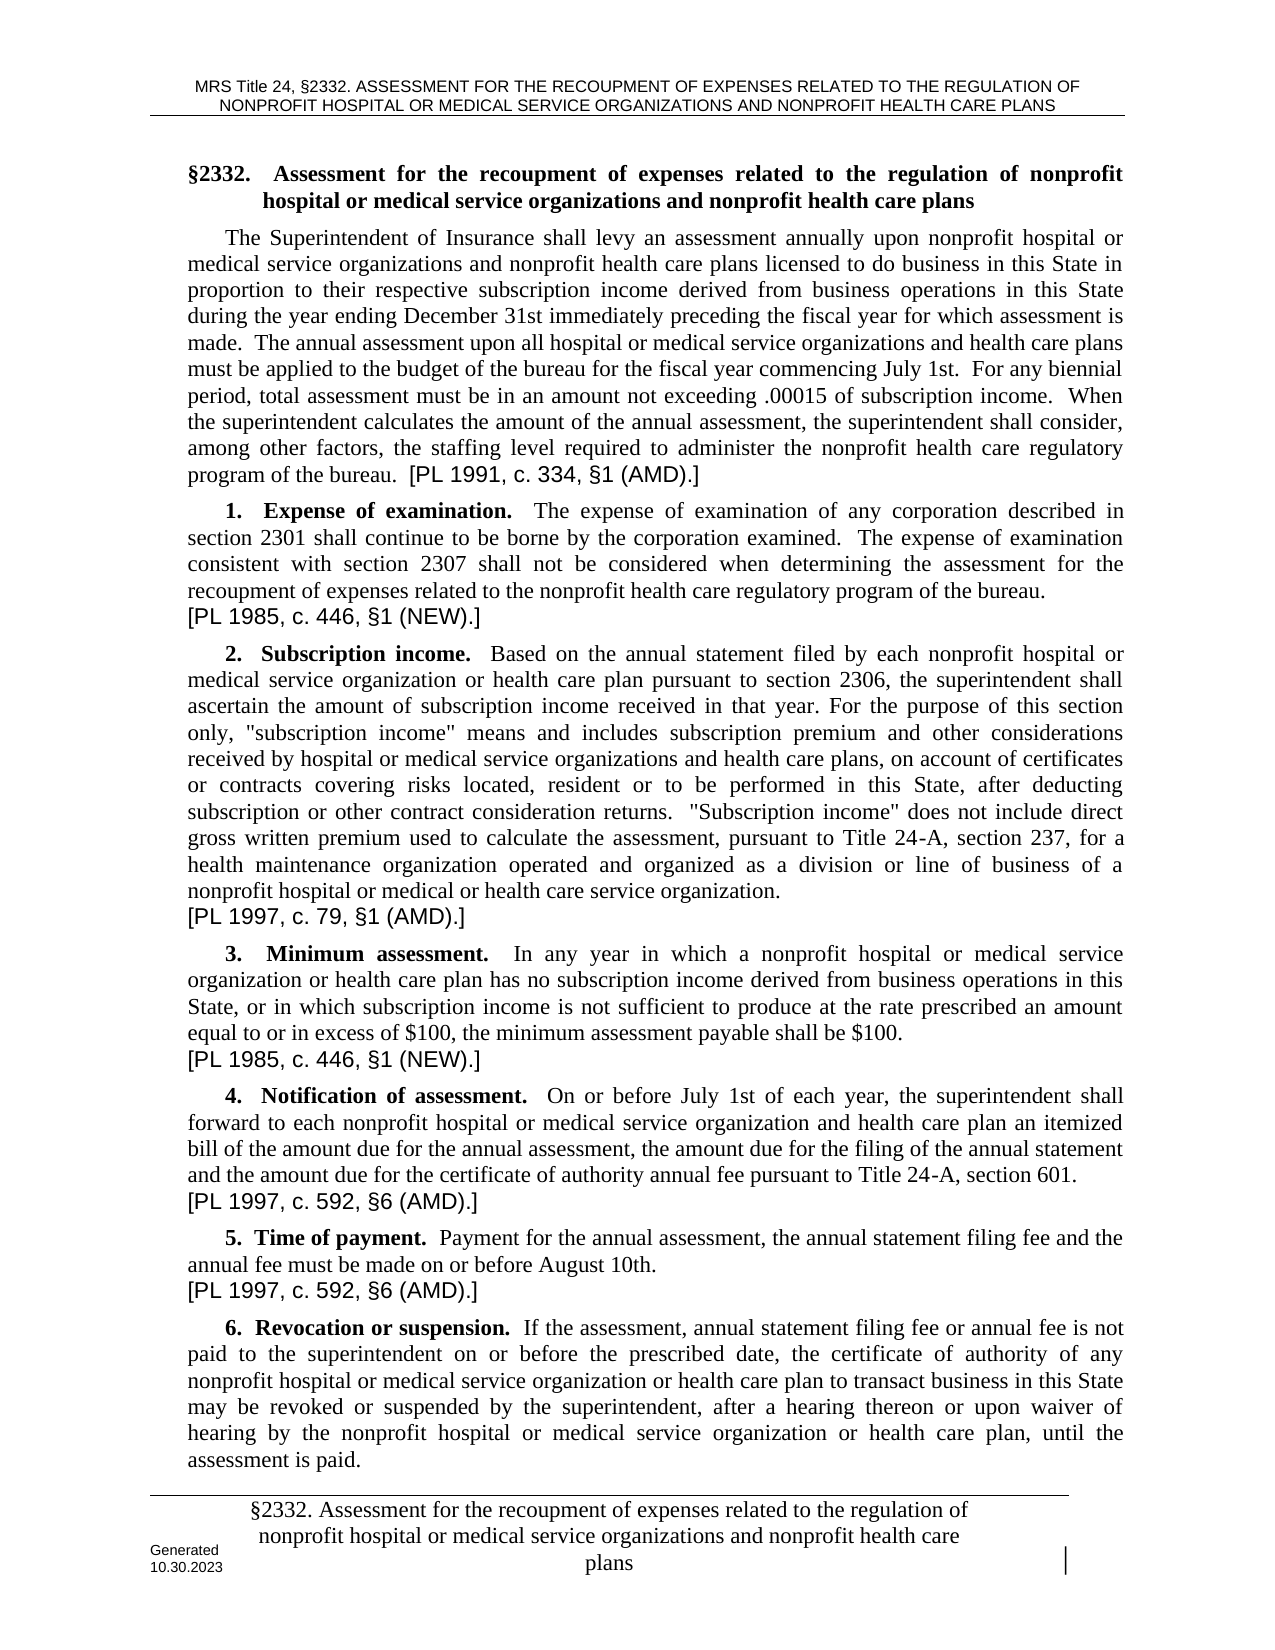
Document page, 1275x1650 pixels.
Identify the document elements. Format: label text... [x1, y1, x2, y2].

text 6. Revocation or suspension. If the assessment, annual statement filing fee or annual fee is not paid to the superintendent on or before the prescribed date, the certificate of authority of any nonprofit hospital or medical service organization or health care plan to transact business in this State may be revoked or suspended by the superintendent, after a hearing thereon or upon waiver of hearing by the nonprofit hospital or medical service organization or health care plan, until the assessment is paid. [187, 1314, 1125, 1472]
text The Superintendent of Insurance shall levy an assessment annually upon nonprofit hospital or medical service organizations and nonprofit health care plans licensed to do business in this State in proportion to their respective subscription income derived from business operations in this State during the year ending December 31st immediately preceding the fiscal year for which assessment is made. The annual assessment upon all hospital or medical service organizations and health care plans must be applied to the budget of the bureau for the fiscal year commencing July 1st. For any biennial period, total assessment must be in an amount not exceeding .00015 of subscription income. When the superintendent calculates the amount of the annual assessment, the superintendent shall consider, among other factors, the staffing level required to administer the nonprofit health care regulatory program of the bureau. [PL 1991, c. 334, §1 (AMD).] [187, 223, 1125, 487]
text 2. Subscription income. Based on the annual statement filed by each nonprofit hospital or medical service organization or health care plan pursuant to section 2306, the superintendent shall ascertain the amount of subscription income received in that year. For the purpose of this section only, "subscription income" means and includes subscription premium and other considerations received by hospital or medical service organizations and health care plans, on account of certificates or contracts covering risks located, resident or to be performed in this State, after deducting subscription or other contract consideration returns. "Subscription income" does not include direct gross written premium used to calculate the assessment, pursuant to Title 24‑A, section 237, for a health maintenance organization operated and organized as a division or line of business of a nonprofit hospital or medical or health care service organization. [187, 640, 1125, 903]
text [PL 1997, c. 79, §1 (AMD).] [187, 903, 1125, 930]
text [PL 1997, c. 592, §6 (AMD).] [187, 1188, 1125, 1214]
text [PL 1985, c. 446, §1 (NEW).] [187, 1046, 1125, 1072]
text 5. Time of payment. Payment for the annual assessment, the annual statement filing fee and the annual fee must be made on or before August 10th. [187, 1224, 1125, 1277]
text [PL 1985, c. 446, §1 (NEW).] [187, 603, 1125, 629]
text 4. Notification of assessment. On or before July 1st of each year, the superintendent shall forward to each nonprofit hospital or medical service organization and health care plan an itemized bill of the amount due for the annual assessment, the amount due for the filing of the annual statement and the amount due for the certificate of authority annual fee pursuant to Title 24‑A, section 601. [187, 1082, 1125, 1188]
text 3. Minimum assessment. In any year in which a nonprofit hospital or medical service organization or health care plan has no subscription income derived from business operations in this State, or in which subscription income is not sufficient to produce at the rate prescribed an amount equal to or in excess of $100, the minimum assessment payable shall be $100. [187, 940, 1125, 1046]
text 1. Expense of examination. The expense of examination of any corporation described in section 2301 shall continue to be borne by the corporation examined. The expense of examination consistent with section 2307 shall not be considered when determining the assessment for the recoupment of expenses related to the nonprofit health care regulatory program of the bureau. [187, 498, 1125, 603]
text §2332. Assessment for the recoupment of expenses related to the regulation of nonprofit hospital or medical service organizations and nonprofit health care plans [187, 160, 1125, 213]
text [PL 1997, c. 592, §6 (AMD).] [187, 1277, 1125, 1303]
